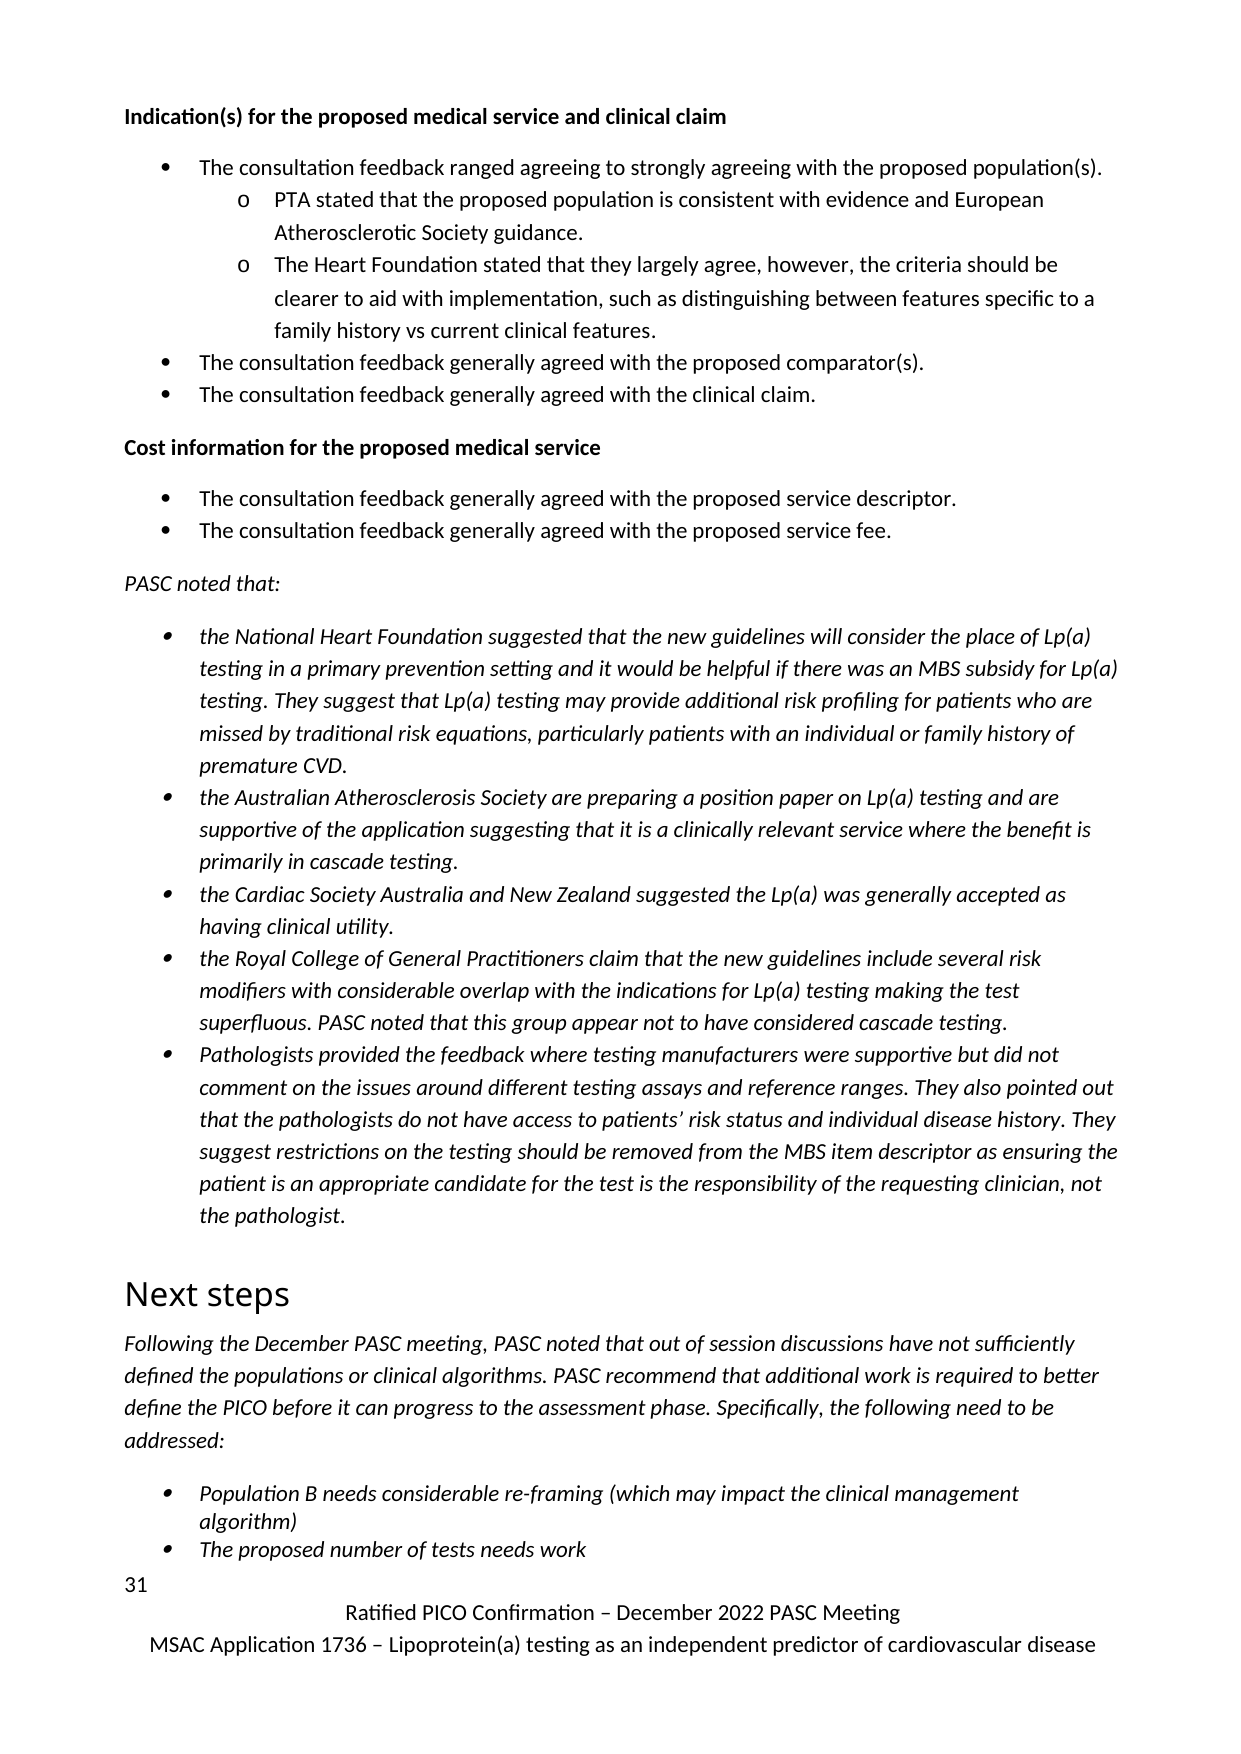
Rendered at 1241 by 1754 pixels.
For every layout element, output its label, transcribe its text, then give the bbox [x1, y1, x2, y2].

text Following the December PASC meeting, PASC noted that out of session discussions have not sufficiently defined the populations or clinical algorithms. PASC recommend that additional work is required to better define the PICO before it can progress to the assessment phase. Specifically, the following need to be addressed: [124, 1329, 1122, 1454]
list the Cardiac Society Australia and New Zealand suggested the Lp(a) was generally accepted as having clinical utility. [162, 880, 1122, 940]
list Population B needs considerable re-framing (which may impact the clinical management algorithm) [162, 1479, 1122, 1535]
subtitle Next steps [124, 1271, 1122, 1317]
list The consultation feedback generally agreed with the proposed service descriptor. [162, 484, 1122, 512]
list The consultation feedback generally agreed with the proposed comparator(s). [162, 348, 1122, 376]
text Cost information for the proposed medical service [124, 433, 1122, 461]
text PASC noted that: [124, 569, 1122, 597]
list The consultation feedback ranged agreeing to strongly agreeing with the proposed population(s). [162, 153, 1122, 181]
list the National Heart Foundation suggested that the new guidelines will consider the place of Lp(a) testing in a primary prevention setting and it would be helpful if there was an MBS subsidy for Lp(a) testing. They suggest that Lp(a) testing may provide additional risk profiling for patients who are missed by traditional risk equations, particularly patients with an individual or family history of premature CVD. [162, 622, 1122, 779]
list PTA stated that the proposed population is consistent with evidence and European Atherosclerotic Society guidance. [237, 185, 1122, 246]
list The consultation feedback generally agreed with the clinical claim. [162, 380, 1122, 408]
list the Australian Atherosclerosis Society are preparing a position paper on Lp(a) testing and are supportive of the application suggesting that it is a clinically relevant service where the benefit is primarily in cascade testing. [162, 783, 1122, 876]
text Indication(s) for the proposed medical service and clinical claim [124, 102, 1122, 130]
list The consultation feedback generally agreed with the proposed service fee. [162, 516, 1122, 544]
list the Royal College of General Practitioners claim that the new guidelines include several risk modifiers with considerable overlap with the indications for Lp(a) testing making the test superfluous. PASC noted that this group appear not to have considered cascade testing. [162, 944, 1122, 1036]
list The Heart Foundation stated that they largely agree, however, the criteria should be clearer to aid with implementation, such as distinguishing between features specific to a family history vs current clinical features. [237, 250, 1122, 344]
list The proposed number of tests needs work [162, 1535, 1122, 1563]
list Pathologists provided the feedback where testing manufacturers were supportive but did not comment on the issues around different testing assays and reference ranges. They also pointed out that the pathologists do not have access to patients’ risk status and individual disease history. They suggest restrictions on the testing should be removed from the MBS item descriptor as ensuring the patient is an appropriate candidate for the test is the responsibility of the requesting clinician, not the pathologist. [162, 1041, 1122, 1229]
